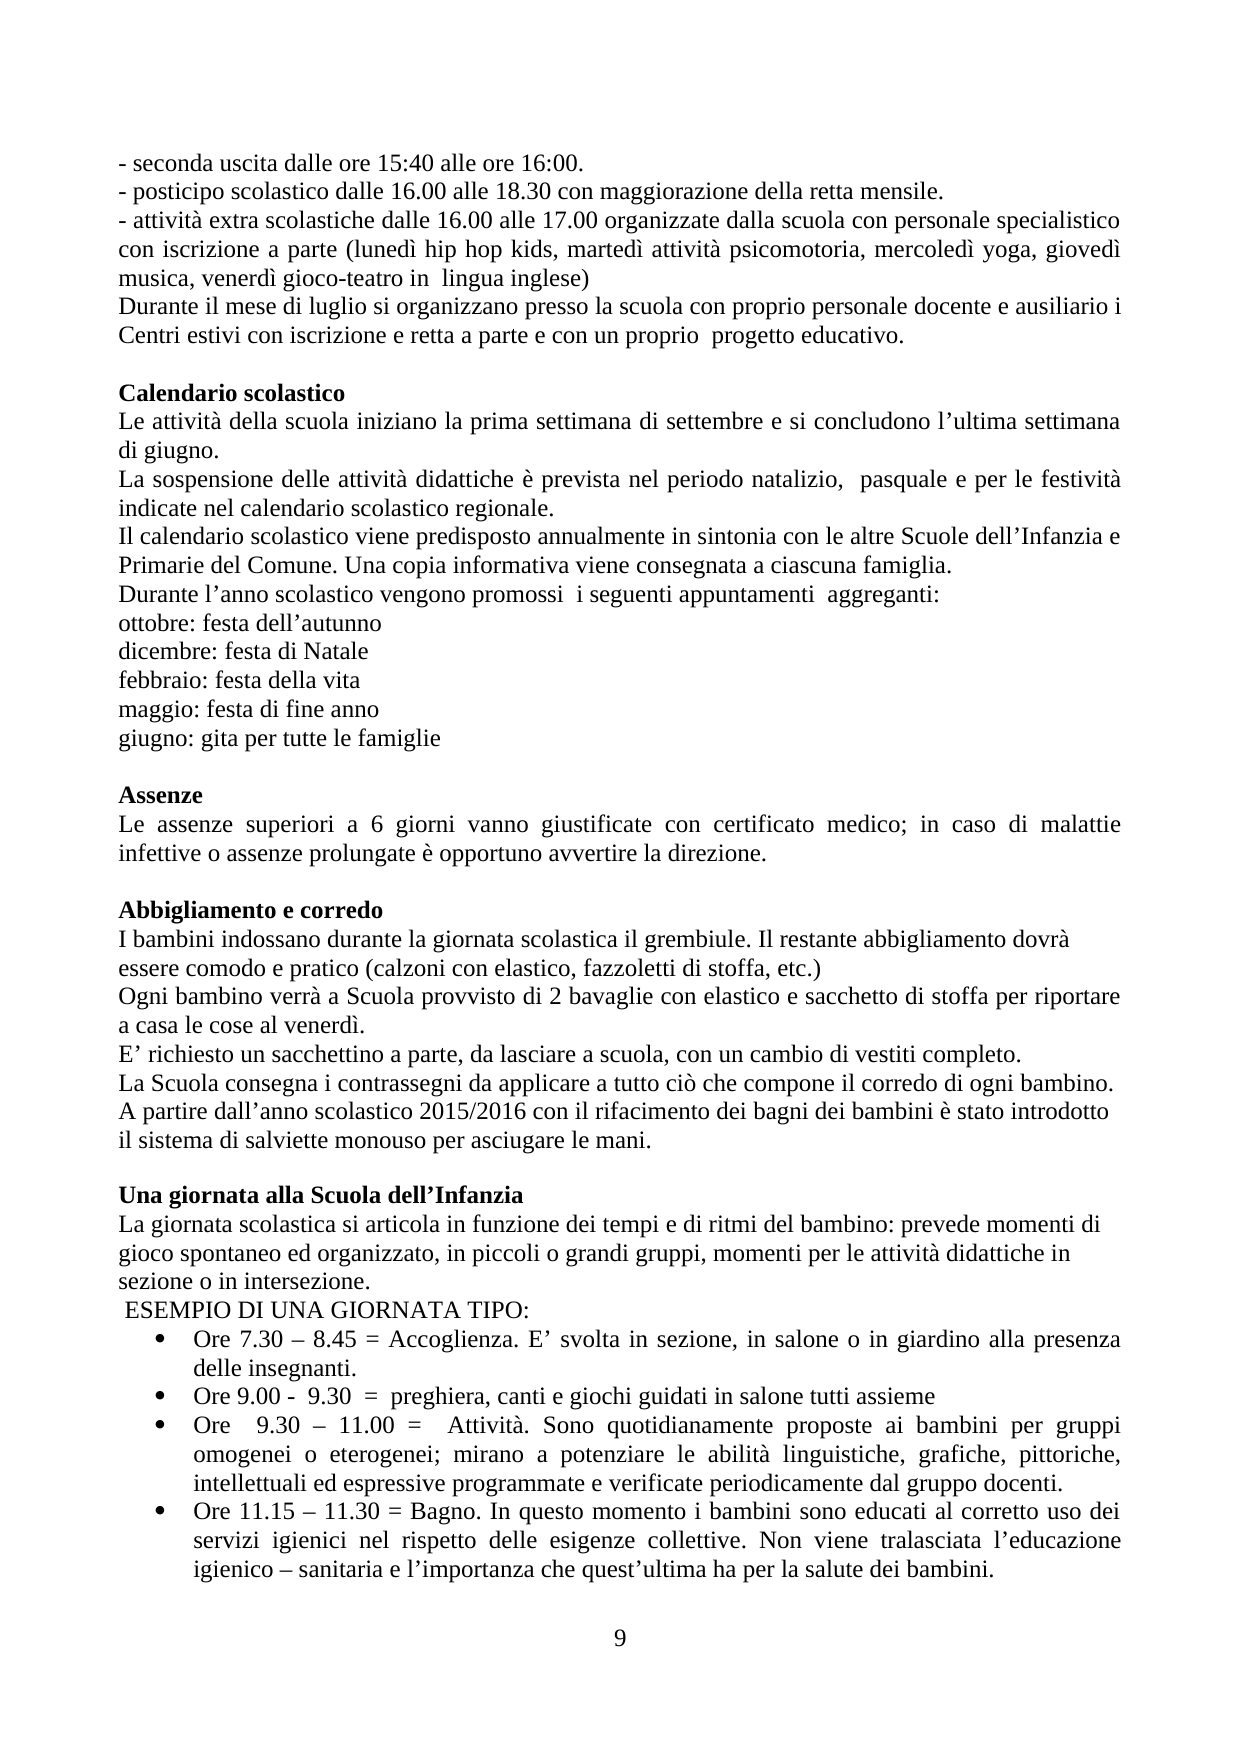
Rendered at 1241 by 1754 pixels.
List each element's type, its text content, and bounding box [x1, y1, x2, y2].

text Il calendario scolastico viene predisposto annualmente in sintonia con le altre Scuole dell’Infanzia e Primarie del Comune. Una copia informativa viene consegnata a ciascuna famiglia. [118, 521, 1122, 579]
list Ore 7.30 – 8.45 = Accoglienza. E’ svolta in sezione, in salone o in giardino alla presenza delle insegnanti. [156, 1324, 1122, 1381]
text Abbigliamento e corredo [118, 895, 1122, 924]
text Le assenze superiori a 6 giorni vanno giustificate con certificato medico; in caso di malattie infettive o assenze prolungate è opportuno avvertire la direzione. [118, 809, 1122, 866]
text maggio: festa di fine anno [118, 694, 1122, 723]
text ESEMPIO DI UNA GIORNATA TIPO: [118, 1295, 1122, 1324]
list Ore 9.00 - 9.30 = preghiera, canti e giochi guidati in salone tutti assieme [156, 1381, 1122, 1410]
text La sospensione delle attività didattiche è prevista nel periodo natalizio, pasquale e per le festività indicate nel calendario scolastico regionale. [118, 464, 1122, 521]
text I bambini indossano durante la giornata scolastica il grembiule. Il restante abbigliamento dovrà essere comodo e pratico (calzoni con elastico, fazzoletti di stoffa, etc.) [118, 924, 1122, 981]
text dicembre: festa di Natale [118, 636, 1122, 665]
text A partire dall’anno scolastico 2015/2016 con il rifacimento dei bagni dei bambini è stato introdotto il sistema di salviette monouso per asciugare le mani. [118, 1096, 1122, 1154]
text Ogni bambino verrà a Scuola provvisto di 2 bavaglie con elastico e sacchetto di stoffa per riportare a casa le cose al venerdì. [118, 981, 1122, 1039]
text E’ richiesto un sacchettino a parte, da lasciare a scuola, con un cambio di vestiti completo. [118, 1039, 1122, 1068]
text Durante il mese di luglio si organizzano presso la scuola con proprio personale docente e ausiliario i Centri estivi con iscrizione e retta a parte e con un proprio progetto educativo. [118, 291, 1122, 349]
text La Scuola consegna i contrassegni da applicare a tutto ciò che compone il corredo di ogni bambino. [118, 1068, 1122, 1096]
text Assenze [118, 780, 1122, 809]
text febbraio: festa della vita [118, 665, 1122, 694]
text La giornata scolastica si articola in funzione dei tempi e di ritmi del bambino: prevede momenti di gioco spontaneo ed organizzato, in piccoli o grandi gruppi, momenti per le attività didattiche in sezione o in intersezione. [118, 1209, 1122, 1295]
text - attività extra scolastiche dalle 16.00 alle 17.00 organizzate dalla scuola con personale specialistico con iscrizione a parte (lunedì hip hop kids, martedì attività psicomotoria, mercoledì yoga, giovedì musica, venerdì gioco-teatro in lingua inglese) [118, 205, 1122, 291]
text Calendario scolastico [118, 378, 1122, 406]
list Ore 9.30 – 11.00 = Attività. Sono quotidianamente proposte ai bambini per gruppi omogenei o eterogenei; mirano a potenziare le abilità linguistiche, grafiche, pittoriche, intellettuali ed espressive programmate e verificate periodicamente dal gruppo docenti. [156, 1410, 1122, 1496]
text - seconda uscita dalle ore 15:40 alle ore 16:00. [118, 148, 1122, 176]
text - posticipo scolastico dalle 16.00 alle 18.30 con maggiorazione della retta mensile. [118, 176, 1122, 205]
text Durante l’anno scolastico vengono promossi i seguenti appuntamenti aggreganti: [118, 579, 1122, 608]
text Una giornata alla Scuola dell’Infanzia [118, 1180, 1122, 1209]
text ottobre: festa dell’autunno [118, 608, 1122, 636]
list Ore 11.15 – 11.30 = Bagno. In questo momento i bambini sono educati al corretto uso dei servizi igienici nel rispetto delle esigenze collettive. Non viene tralasciata l’educazione igienico – sanitaria e l’importanza che quest’ultima ha per la salute dei bambini. [156, 1496, 1122, 1583]
text Le attività della scuola iniziano la prima settimana di settembre e si concludono l’ultima settimana di giugno. [118, 406, 1122, 464]
text giugno: gita per tutte le famiglie [118, 723, 1122, 751]
